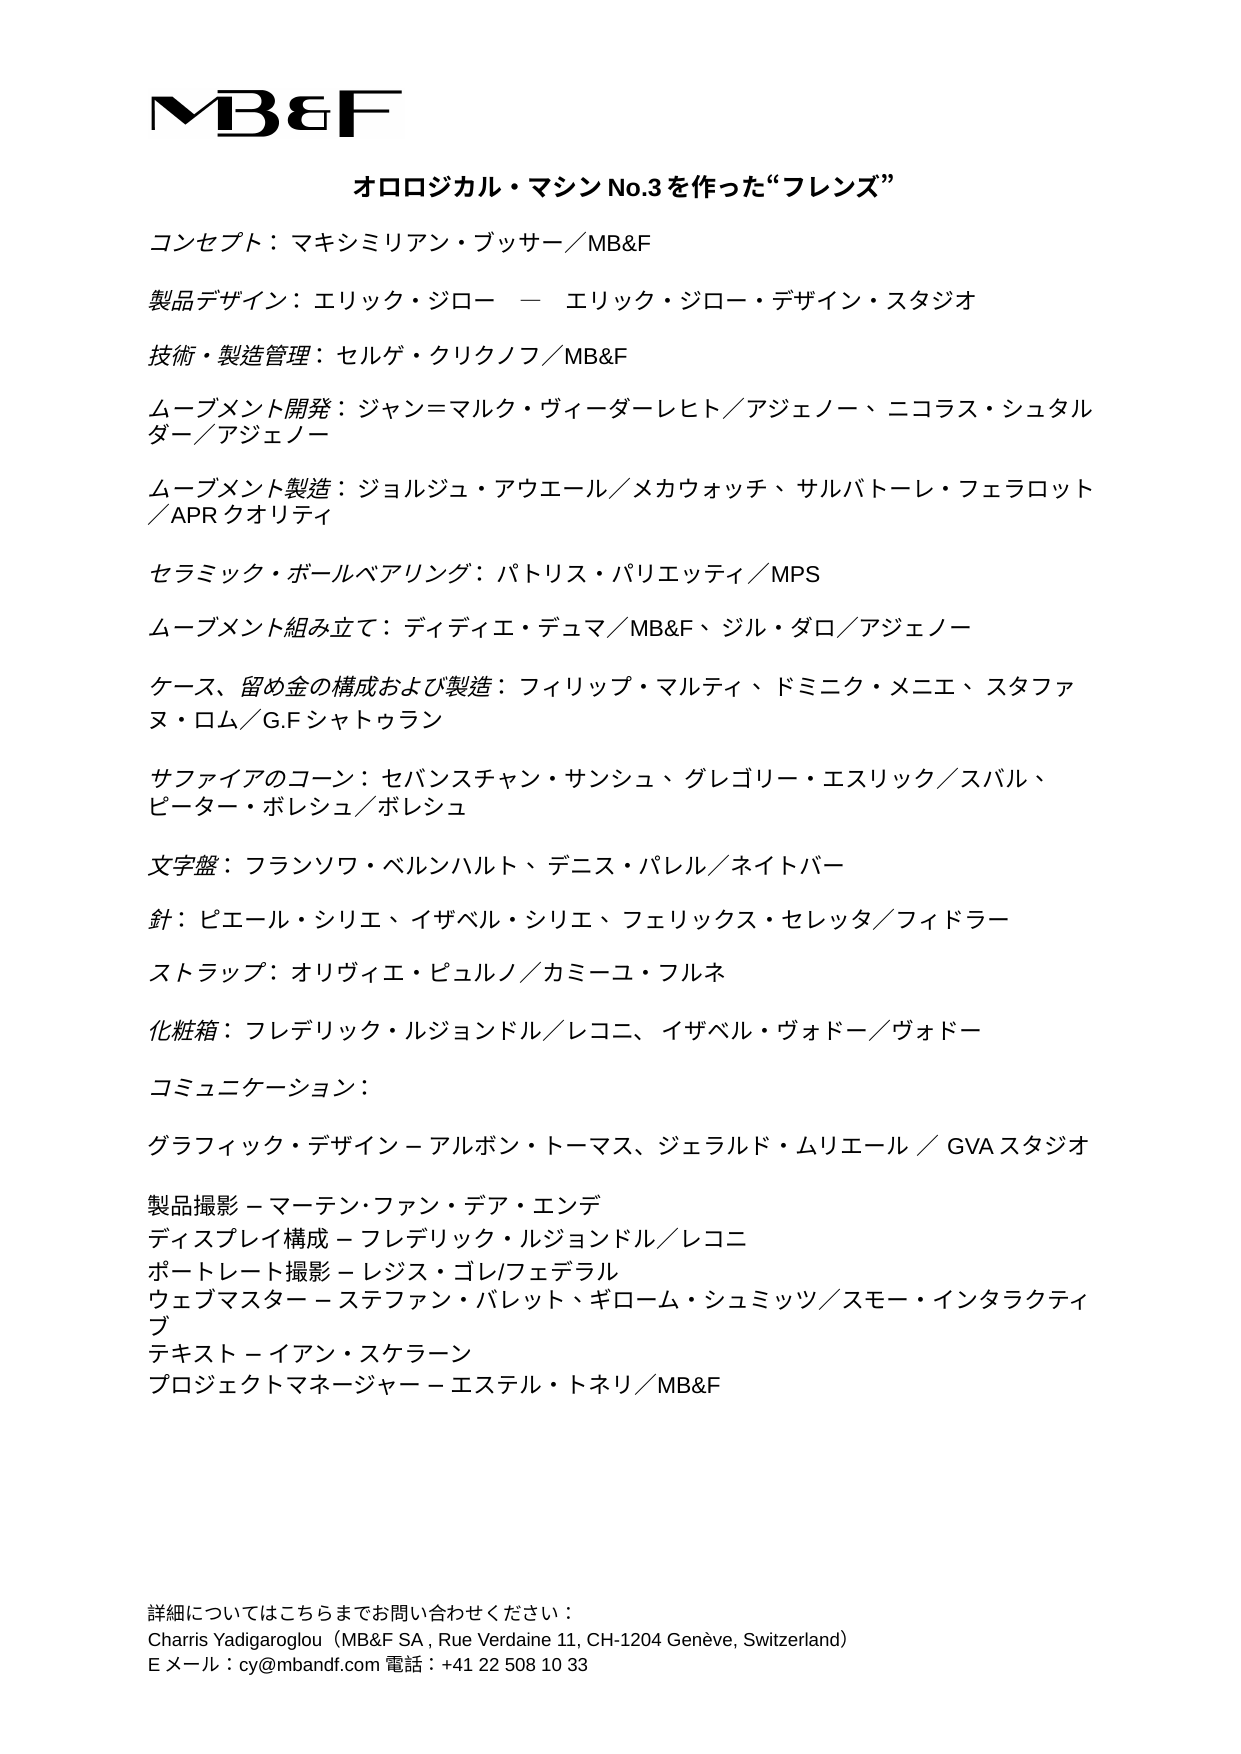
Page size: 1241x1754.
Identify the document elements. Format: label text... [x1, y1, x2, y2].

text サファイアのコーン： セバンスチャン・サンシュ、 グレゴリー・エスリック／スバル、 ピーター・ボレシュ／ボレシュ [148, 761, 1100, 821]
text コミュニケーション： [148, 1075, 1100, 1102]
text 文字盤： フランソワ・ベルンハルト、 デニス・パレル／ネイトバー [148, 847, 1100, 881]
text 針： ピエール・シリエ、 イザベル・シリエ、 フェリックス・セレッタ／フィドラー [148, 907, 1100, 934]
text ディスプレイ構成 − フレデリック・ルジョンドル／レコニ [148, 1221, 1100, 1254]
text グラフィック・デザイン − アルボン・トーマス、ジェラルド・ムリエール ／ GVAスタジオ [148, 1128, 1100, 1161]
text オロロジカル・マシンNo.3を作った“フレンズ” [148, 167, 1100, 204]
text 化粧箱： フレデリック・ルジョンドル／レコニ、 イザベル・ヴォドー／ヴォドー [148, 1013, 1100, 1046]
text コンセプト： マキシミリアン・ブッサー／MB&F [148, 230, 1100, 257]
text 製品撮影 − マーテン･ファン・デア・エンデ [148, 1188, 1100, 1221]
text ウェブマスター − ステファン・バレット、ギローム・シュミッツ／スモー・インタラクティブ [148, 1287, 1100, 1341]
text テキスト − イアン・スケラーン [148, 1341, 1100, 1367]
text ムーブメント組み立て： ディディエ・デュマ／MB&F、 ジル・ダロ／アジェノー [148, 615, 1100, 642]
text ムーブメント製造： ジョルジュ・アウエール／メカウォッチ、 サルバトーレ・フェラロット／APRクオリティ [148, 476, 1100, 529]
text ポートレート撮影 − レジス・ゴレ/フェデラル [148, 1254, 1100, 1287]
text 製品デザイン： エリック・ジロー ― エリック・ジロー・デザイン・スタジオ [148, 283, 1100, 316]
text ケース、留め金の構成および製造： フィリップ・マルティ、 ドミニク・メニエ、 スタファヌ・ロム／G.Fシャトゥラン [148, 668, 1100, 735]
text ストラップ： オリヴィエ・ピュルノ／カミーユ・フルネ [148, 960, 1100, 987]
text ムーブメント開発： ジャン＝マルク・ヴィーダーレヒト／アジェノー、 ニコラス・シュタルダー／アジェノー [148, 396, 1100, 449]
picture [147, 88, 406, 139]
text 技術・製造管理： セルゲ・クリクノフ／MB&F [148, 343, 1100, 370]
text プロジェクトマネージャー − エステル・トネリ／MB&F [148, 1367, 1100, 1401]
text セラミック・ボールベアリング： パトリス・パリエッティ／MPS [148, 556, 1100, 589]
